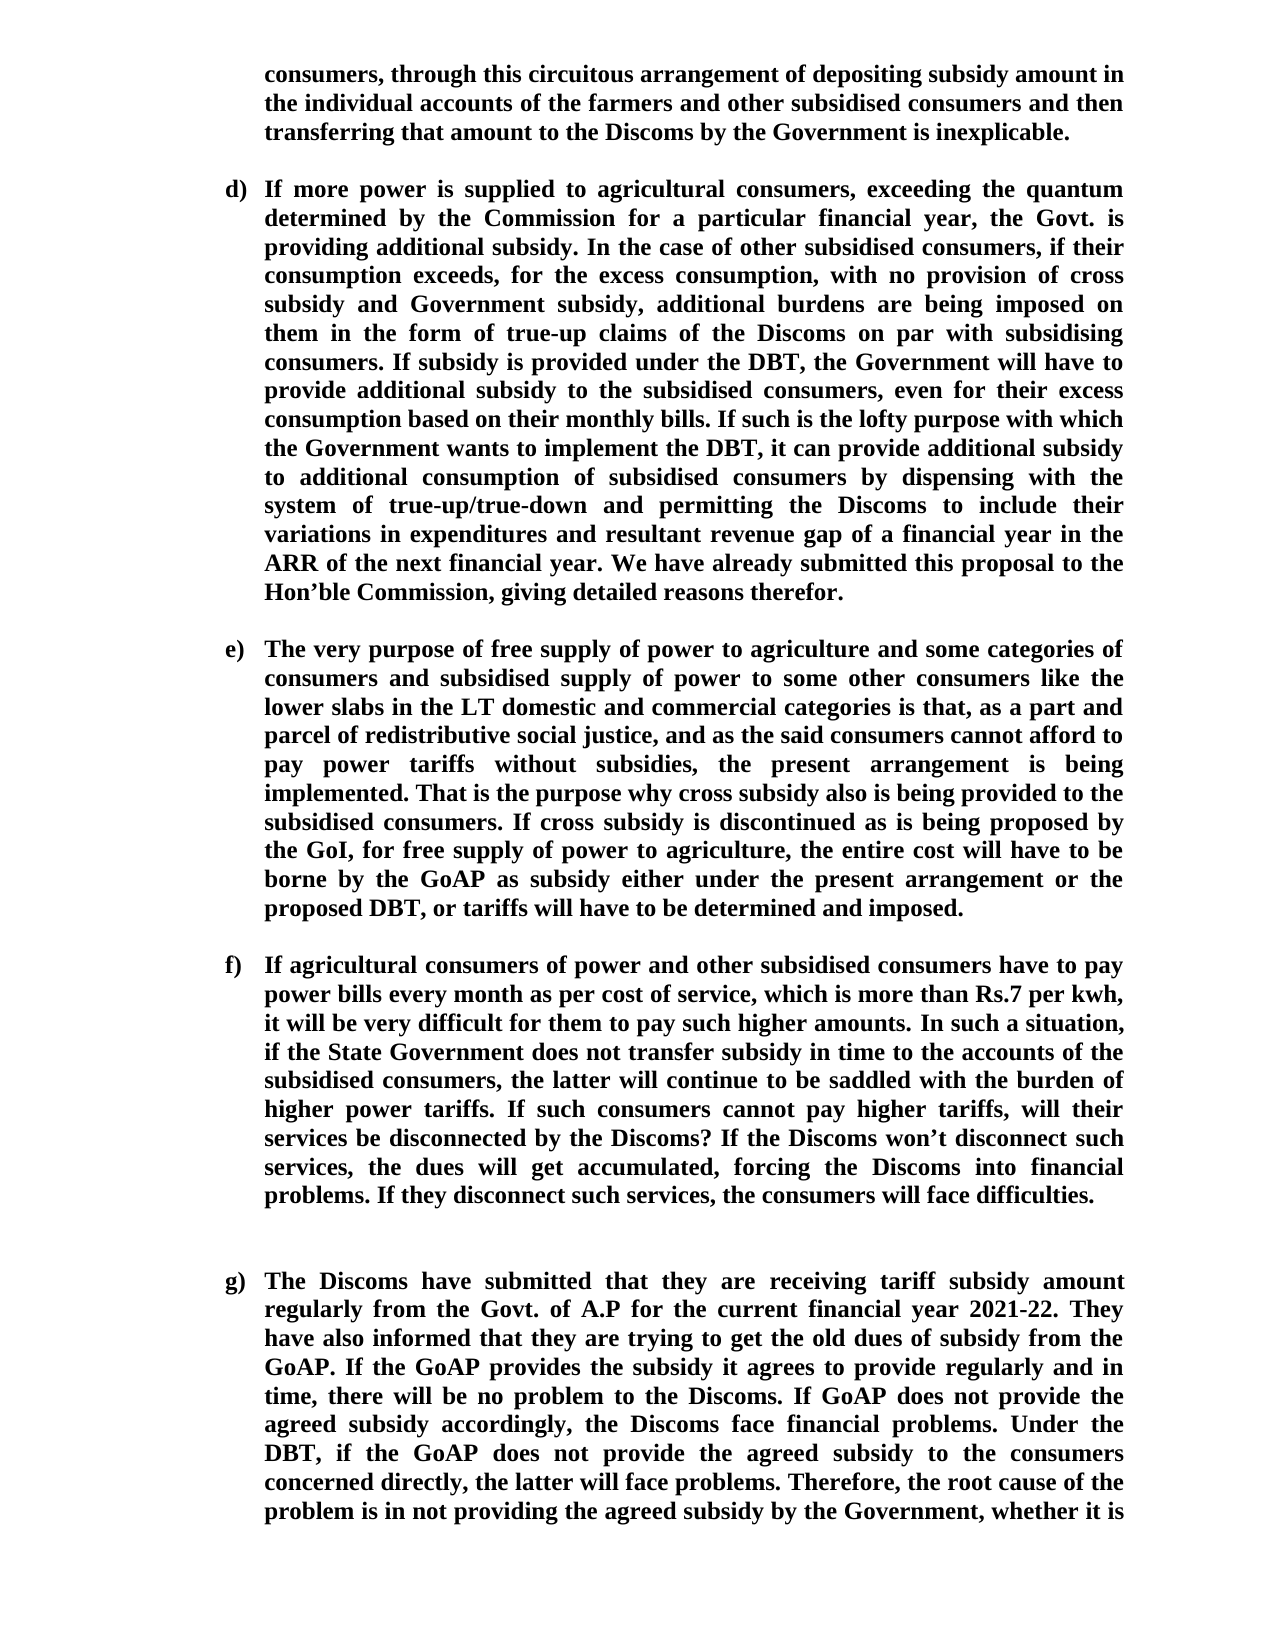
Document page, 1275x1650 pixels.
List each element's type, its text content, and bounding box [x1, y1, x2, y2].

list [225, 59, 1125, 145]
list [225, 1266, 1125, 1524]
list If agricultural consumers of power and other subsidised consumers have to pay power bills every month as per cost of service, which is more than Rs.7 per kwh, it will be very difficult for them to pay such higher amounts. In such a situation, if the State Government does not transfer subsidy in time to the accounts of the subsidised consumers, the latter will continue to be saddled with the burden of higher power tariffs. If such consumers cannot pay higher tariffs, will their services be disconnected by the Discoms? If the Discoms won’t disconnect such services, the dues will get accumulated, forcing the Discoms into financial problems. If they disconnect such services, the consumers will face difficulties. [225, 950, 1125, 1209]
list If more power is supplied to agricultural consumers, exceeding the quantum determined by the Commission for a particular financial year, the Govt. is providing additional subsidy. In the case of other subsidised consumers, if their consumption exceeds, for the excess consumption, with no provision of cross subsidy and Government subsidy, additional burdens are being imposed on them in the form of true-up claims of the Discoms on par with subsidising consumers. If subsidy is provided under the DBT, the Government will have to provide additional subsidy to the subsidised consumers, even for their excess consumption based on their monthly bills. If such is the lofty purpose with which the Government wants to implement the DBT, it can provide additional subsidy to additional consumption of subsidised consumers by dispensing with the system of true-up/true-down and permitting the Discoms to include their variations in expenditures and resultant revenue gap of a financial year in the ARR of the next financial year. We have already submitted this proposal to the Hon’ble Commission, giving detailed reasons therefor. [225, 174, 1125, 605]
list The very purpose of free supply of power to agriculture and some categories of consumers and subsidised supply of power to some other consumers like the lower slabs in the LT domestic and commercial categories is that, as a part and parcel of redistributive social justice, and as the said consumers cannot afford to pay power tariffs without subsidies, the present arrangement is being implemented. That is the purpose why cross subsidy also is being provided to the subsidised consumers. If cross subsidy is discontinued as is being proposed by the GoI, for free supply of power to agriculture, the entire cost will have to be borne by the GoAP as subsidy either under the present arrangement or the proposed DBT, or tariffs will have to be determined and imposed. [225, 634, 1125, 922]
